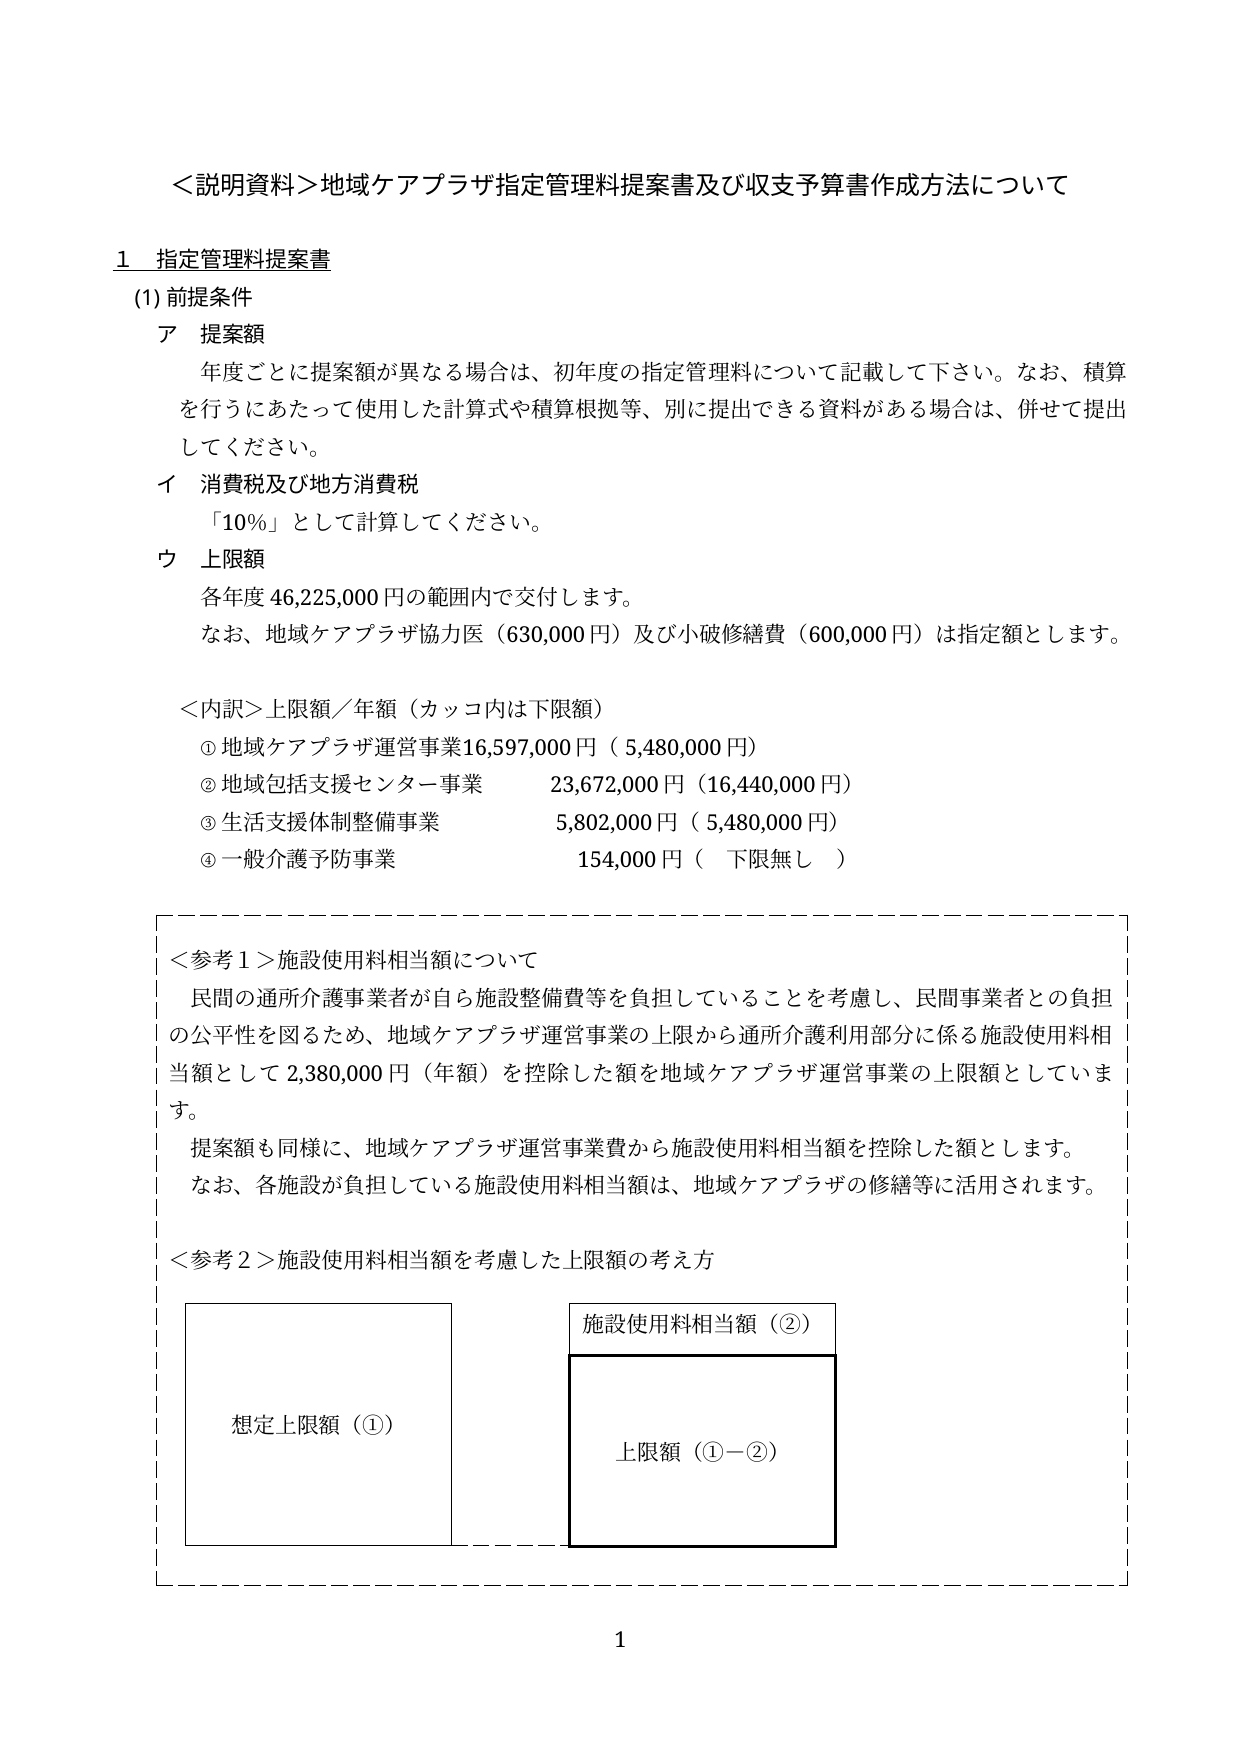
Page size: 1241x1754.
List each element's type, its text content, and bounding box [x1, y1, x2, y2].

text 「10％」として計算してください。 [112, 502, 1128, 539]
text ④一般介護予防事業 154,000円（ 下限無し ） [112, 839, 1128, 877]
text ＜内訳＞上限額／年額（カッコ内は下限額） [112, 689, 1128, 727]
text ①地域ケアプラザ運営事業 16,597,000円（ 5,480,000円） [112, 727, 1128, 764]
text ア 提案額 [112, 314, 1128, 352]
table_header ＜参考１＞施設使用料相当額について 民間の通所介護事業者が自ら施設整備費等を負担していることを考慮し、民間事業者との負担の公平性を図るため、地域ケアプラザ運営事業の上限から通所介護利用部分に係る施設使用料相当額として2,380,000円（年額）を控除した額を地域ケアプラザ運営事業の上限額としています。 提案額も同様に、地域ケアプラザ運営事業費から施設使用料相当額を控除した額とします。 なお、各施設が負担している施設使用料相当額は、地域ケアプラザの修繕等に活用されます。 ＜参考２＞施設使用料相当額を考慮した上限額の考え方 [157, 915, 1127, 1585]
text ②地域包括支援センター事業 23,672,000円（16,440,000円） [112, 764, 1128, 802]
text ＜説明資料＞地域ケアプラザ指定管理料提案書及び収支予算書作成方法について [112, 164, 1128, 202]
text 年度ごとに提案額が異なる場合は、初年度の指定管理料について記載して下さい。なお、積算を行うにあたって使用した計算式や積算根拠等、別に提出できる資料がある場合は、併せて提出してください。 [178, 352, 1128, 464]
text なお、地域ケアプラザ協力医（630,000円）及び小破修繕費（600,000円）は指定額とします。 [156, 614, 1128, 652]
text 各年度46,225,000円の範囲内で交付します。 [156, 577, 1128, 614]
text １ 指定管理料提案書 [112, 239, 1128, 277]
text (1) 前提条件 [112, 277, 1128, 314]
text ③生活支援体制整備事業 5,802,000円（ 5,480,000円） [112, 802, 1128, 839]
text ウ 上限額 [112, 539, 1128, 577]
text イ 消費税及び地方消費税 [112, 464, 1128, 502]
